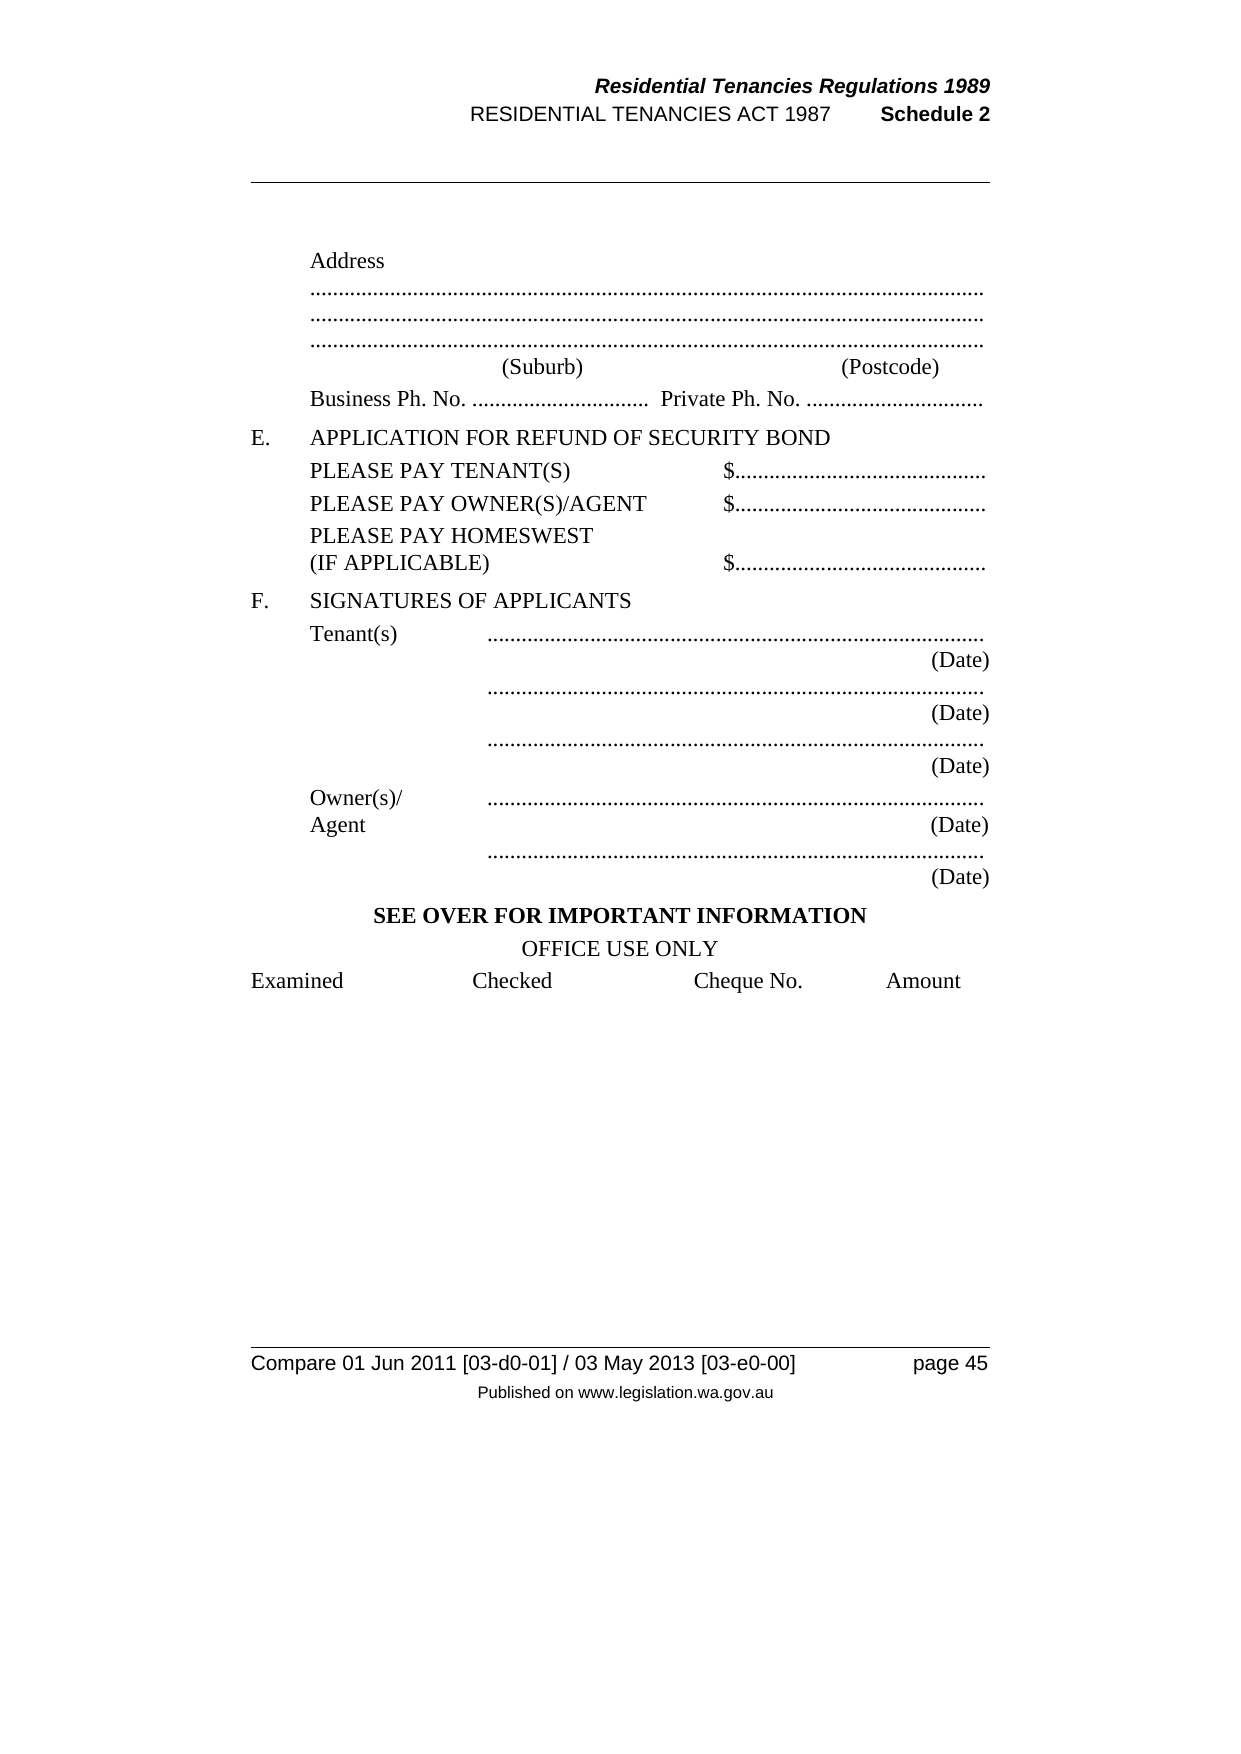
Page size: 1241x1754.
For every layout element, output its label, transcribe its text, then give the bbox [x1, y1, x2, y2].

text SEE OVER FOR IMPORTANT INFORMATION [251, 902, 990, 929]
text ....................................................................................... [251, 673, 990, 699]
text Address [251, 247, 990, 274]
text ...................................................................................................................... ...................................................................................................................... ...................................................................................................................... [251, 274, 990, 353]
text Business Ph. No. ............................... Private Ph. No. ............................... [251, 386, 990, 412]
text (Date) [251, 699, 990, 725]
text (Suburb) (Postcode) [251, 353, 990, 379]
text PLEASE PAY TENANT(S) $............................................ [251, 457, 990, 483]
text Tenant(s) ....................................................................................... [251, 620, 990, 646]
text (IF APPLICABLE) $............................................ [251, 548, 990, 575]
text (Date) [251, 646, 990, 673]
text Examined Checked Cheque No. Amount [251, 967, 990, 994]
text (Date) [251, 752, 990, 778]
text OFFICE USE ONLY [251, 935, 990, 961]
text PLEASE PAY OWNER(S)/AGENT $............................................ [251, 489, 990, 516]
text Agent (Date) [251, 811, 990, 837]
text Owner(s)/ ....................................................................................... [251, 784, 990, 811]
text E. APPLICATION FOR REFUND OF SECURITY BOND [251, 424, 990, 451]
text ....................................................................................... [251, 837, 990, 863]
text ....................................................................................... [251, 725, 990, 752]
text F. SIGNATURES OF APPLICANTS [251, 587, 990, 614]
text (Date) [251, 863, 990, 890]
text PLEASE PAY HOMESWEST [251, 522, 990, 548]
